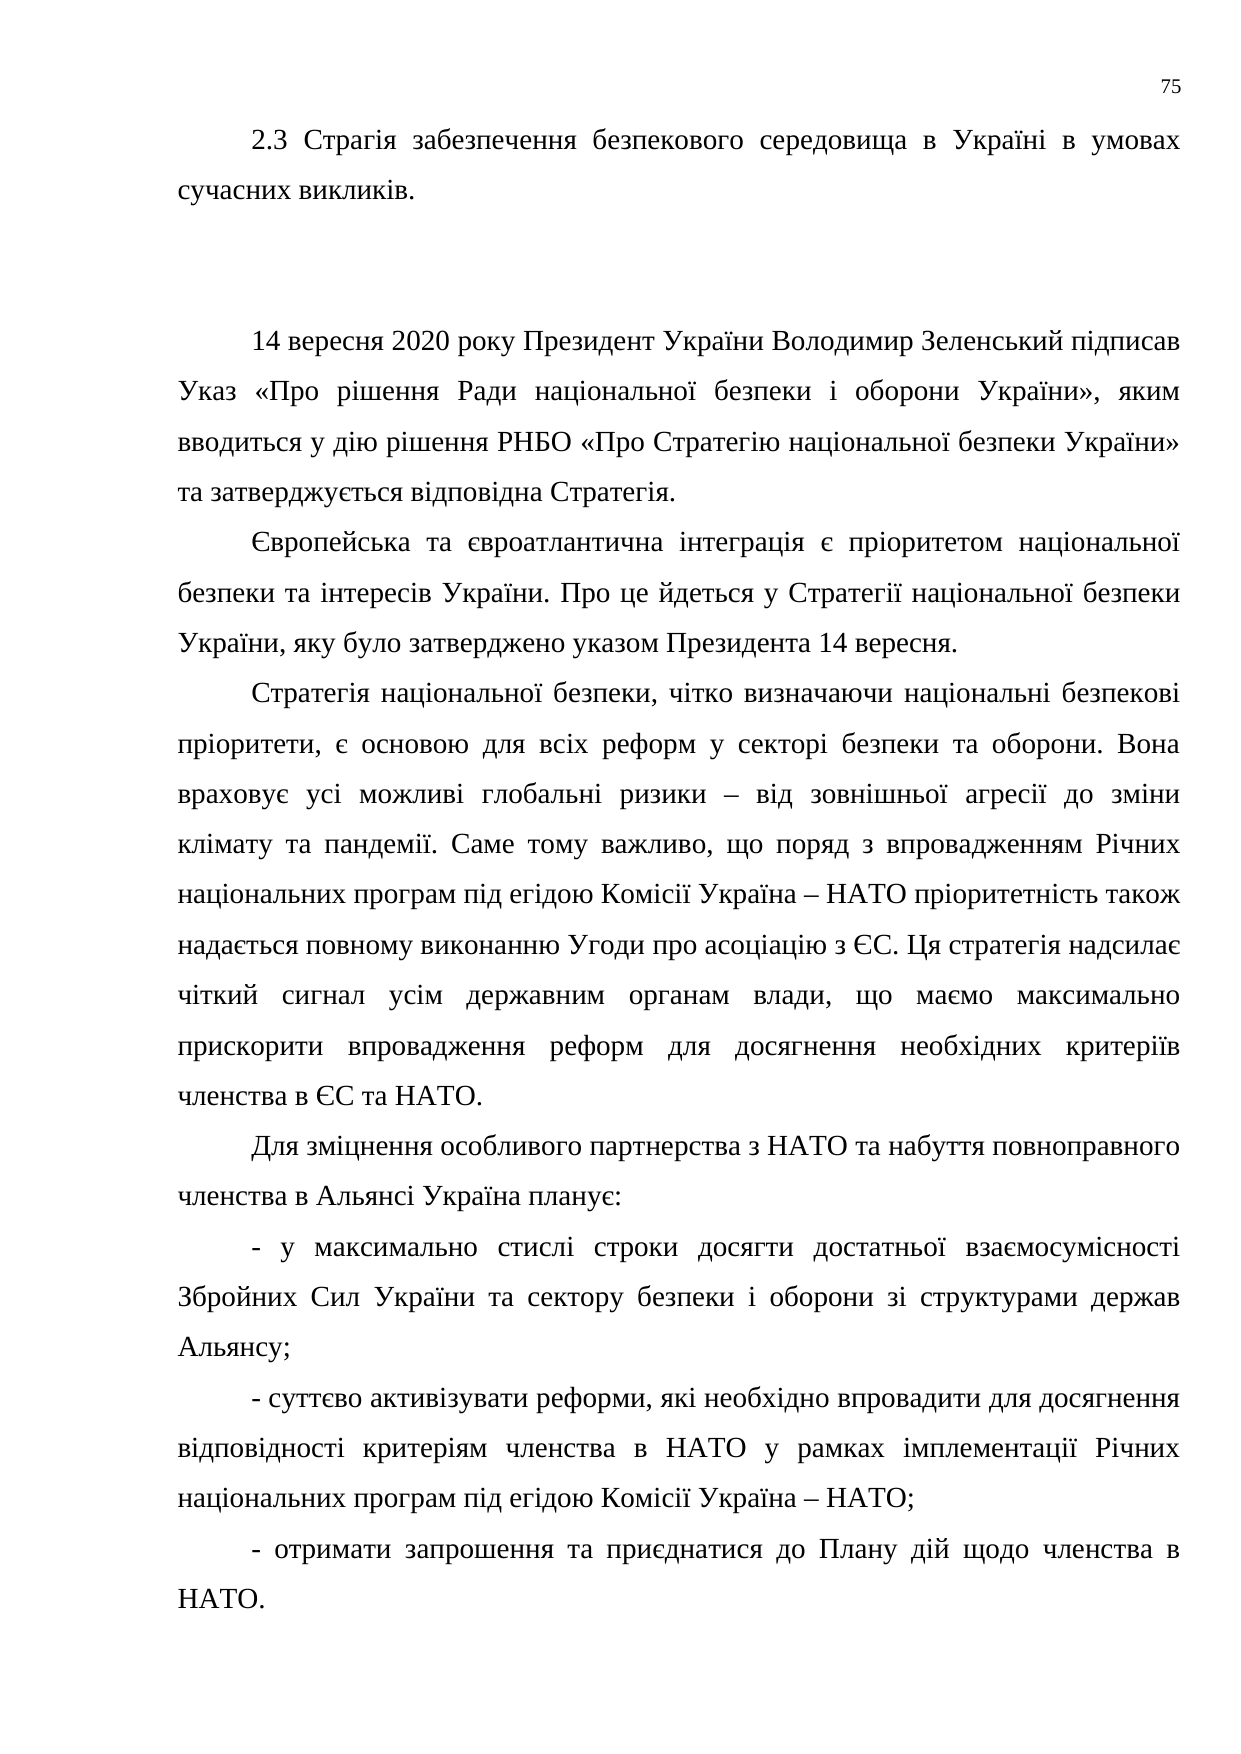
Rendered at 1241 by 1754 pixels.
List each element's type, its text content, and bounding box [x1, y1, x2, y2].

text - суттєво активізувати реформи, які необхідно впровадити для досягнення відповідності критеріям членства в НАТО у рамках імплементації Річних національних програм під егідою Комісії Україна – НАТО; [177, 1380, 1181, 1514]
text 14 вересня 2020 року Президент України Володимир Зеленський підписав Указ «Про рішення Ради національної безпеки і оборони України», яким вводиться у дію рішення РНБО «Про Стратегію національної безпеки України» та затверджується відповідна Стратегія. [177, 323, 1181, 508]
text Для зміцнення особливого партнерства з НАТО та набуття повноправного членства в Альянсі Україна планує: [177, 1128, 1181, 1212]
text - у максимально стислі строки досягти достатньої взаємосумісності Збройних Сил України та сектору безпеки і оборони зі структурами держав Альянсу; [177, 1229, 1181, 1363]
text Стратегія національної безпеки, чітко визначаючи національні безпекові пріоритети, є основою для всіх реформ у секторі безпеки та оборони. Вона враховує усі можливі глобальні ризики – від зовнішньої агресії до зміни клімату та пандемії. Саме тому важливо, що поряд з впровадженням Річних національних програм під егідою Комісії Україна – НАТО пріоритетність також надається повному виконанню Угоди про асоціацію з ЄС. Ця стратегія надсилає чіткий сигнал усім державним органам влади, що маємо максимально прискорити впровадження реформ для досягнення необхідних критеріїв членства в ЄС та НАТО. [177, 675, 1181, 1111]
text Європейська та євроатлантична інтеграція є пріоритетом національної безпеки та інтересів України. Про це йдеться у Стратегії національної безпеки України, яку було затверджено указом Президента 14 вересня. [177, 524, 1181, 659]
text 2.3 Страгія забезпечення безпекового середовища в Україні в умовах сучасних викликів. [177, 122, 1181, 206]
text - отримати запрошення та приєднатися до Плану дій щодо членства в НАТО. [177, 1531, 1181, 1614]
